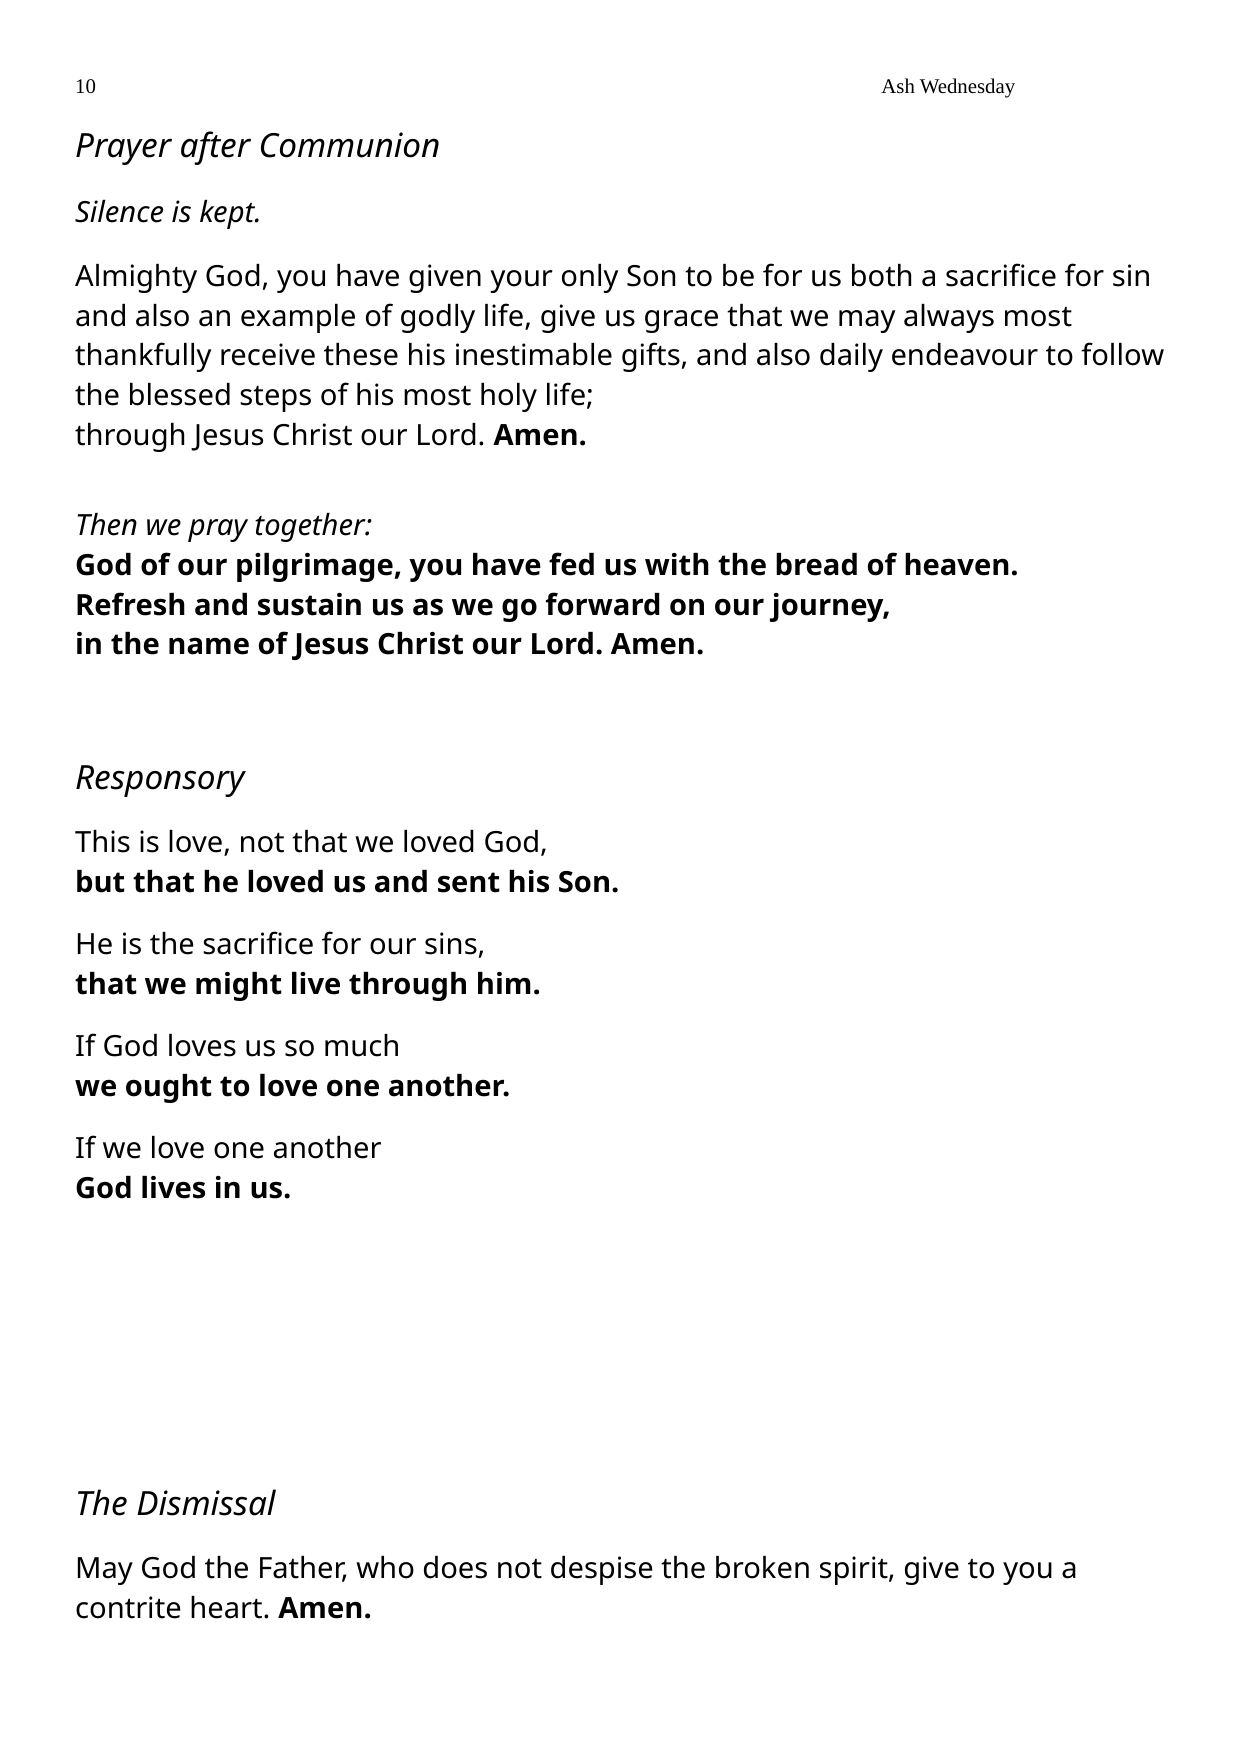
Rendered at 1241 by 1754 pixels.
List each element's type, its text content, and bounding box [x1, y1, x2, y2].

text Almighty God, you have given your only Son to be for us both a sacrifice for sin and also an example of godly life, give us grace that we may always most thankfully receive these his inestimable gifts, and also daily endeavour to follow the blessed steps of his most holy life; [75, 255, 1165, 414]
text God lives in us. [75, 1167, 1165, 1207]
text Responsory [75, 753, 1165, 799]
text This is love, not that we loved God, [75, 822, 1165, 861]
text through Jesus Christ our Lord. Amen. [75, 414, 1165, 453]
text Refresh and sustain us as we go forward on our journey, [75, 584, 1165, 624]
text The Dismissal [75, 1480, 1165, 1525]
text we ought to love one another. [75, 1065, 1165, 1105]
text God of our pilgrimage, you have fed us with the bread of heaven. [75, 544, 1165, 584]
text He is the sacrifice for our sins, [75, 924, 1165, 963]
text that we might live through him. [75, 963, 1165, 1003]
text in the name of Jesus Christ our Lord. Amen. [75, 624, 1165, 663]
text Then we pray together: [75, 504, 1165, 544]
text Prayer after Communion [75, 122, 1165, 167]
text but that he loved us and sent his Son. [75, 861, 1165, 901]
text If God loves us so much [75, 1026, 1165, 1065]
text May God the Father, who does not despise the broken spirit, give to you a contrite heart. Amen. [75, 1548, 1165, 1627]
text If we love one another [75, 1128, 1165, 1167]
text Silence is kept. [75, 191, 1165, 231]
